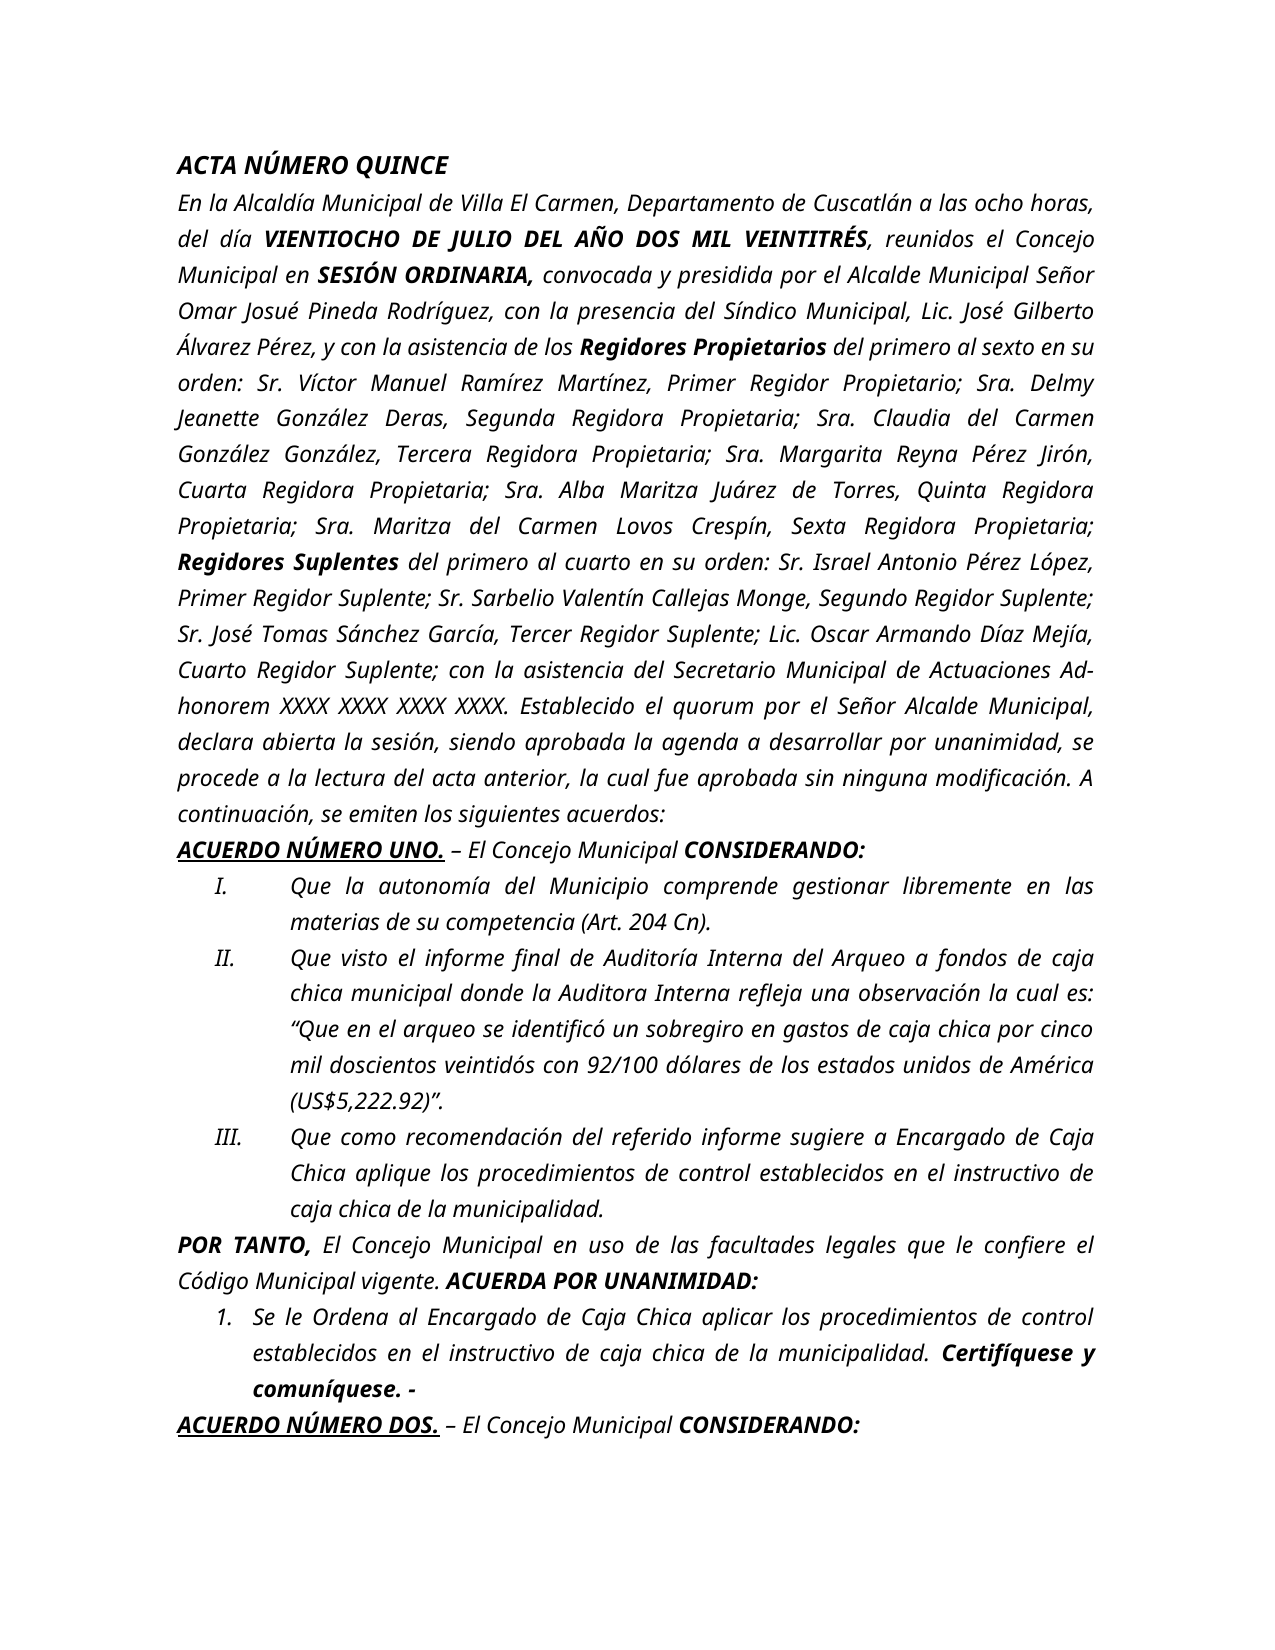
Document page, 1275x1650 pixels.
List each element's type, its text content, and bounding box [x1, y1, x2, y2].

text POR TANTO, El Concejo Municipal en uso de las facultades legales que le confiere el Código Municipal vigente. ACUERDA POR UNANIMIDAD: [177, 1229, 1098, 1296]
text ACTA NÚMERO QUINCE [177, 148, 1098, 182]
text ACUERDO NÚMERO UNO. – El Concejo Municipal CONSIDERANDO: [177, 834, 1098, 865]
list Que la autonomía del Municipio comprende gestionar libremente en las materias de su competencia (Art. 204 Cn). [215, 869, 1098, 937]
list Que visto el informe final de Auditoría Interna del Arqueo a fondos de caja chica municipal donde la Auditora Interna refleja una observación la cual es: “Que en el arqueo se identificó un sobregiro en gastos de caja chica por cinco mil doscientos veintidós con 92/100 dólares de los estados unidos de América (US$5,222.92)”. [215, 941, 1098, 1116]
list Que como recomendación del referido informe sugiere a Encargado de Caja Chica aplique los procedimientos de control establecidos en el instructivo de caja chica de la municipalidad. [215, 1121, 1098, 1224]
text ACUERDO NÚMERO DOS. – El Concejo Municipal CONSIDERANDO: [177, 1409, 1098, 1440]
list Se le Ordena al Encargado de Caja Chica aplicar los procedimientos de control establecidos en el instructivo de caja chica de la municipalidad. Certifíquese y comuníquese. - [215, 1301, 1098, 1404]
text En la Alcaldía Municipal de Villa El Carmen, Departamento de Cuscatlán a las ocho horas, del día VIENTIOCHO DE JULIO DEL AÑO DOS MIL VEINTITRÉS, reunidos el Concejo Municipal en SESIÓN ORDINARIA, convocada y presidida por el Alcalde Municipal Señor Omar Josué Pineda Rodríguez, con la presencia del Síndico Municipal, Lic. José Gilberto Álvarez Pérez, y con la asistencia de los Regidores Propietarios del primero al sexto en su orden: Sr. Víctor Manuel Ramírez Martínez, Primer Regidor Propietario; Sra. Delmy Jeanette González Deras, Segunda Regidora Propietaria; Sra. Claudia del Carmen González González, Tercera Regidora Propietaria; Sra. Margarita Reyna Pérez Jirón, Cuarta Regidora Propietaria; Sra. Alba Maritza Juárez de Torres, Quinta Regidora Propietaria; Sra. Maritza del Carmen Lovos Crespín, Sexta Regidora Propietaria; Regidores Suplentes del primero al cuarto en su orden: Sr. Israel Antonio Pérez López, Primer Regidor Suplente; Sr. Sarbelio Valentín Callejas Monge, Segundo Regidor Suplente; Sr. José Tomas Sánchez García, Tercer Regidor Suplente; Lic. Oscar Armando Díaz Mejía, Cuarto Regidor Suplente; con la asistencia del Secretario Municipal de Actuaciones Ad-honorem XXXX XXXX XXXX XXXX. Establecido el quorum por el Señor Alcalde Municipal, declara abierta la sesión, siendo aprobada la agenda a desarrollar por unanimidad, se procede a la lectura del acta anterior, la cual fue aprobada sin ninguna modificación. A continuación, se emiten los siguientes acuerdos: [177, 187, 1098, 829]
